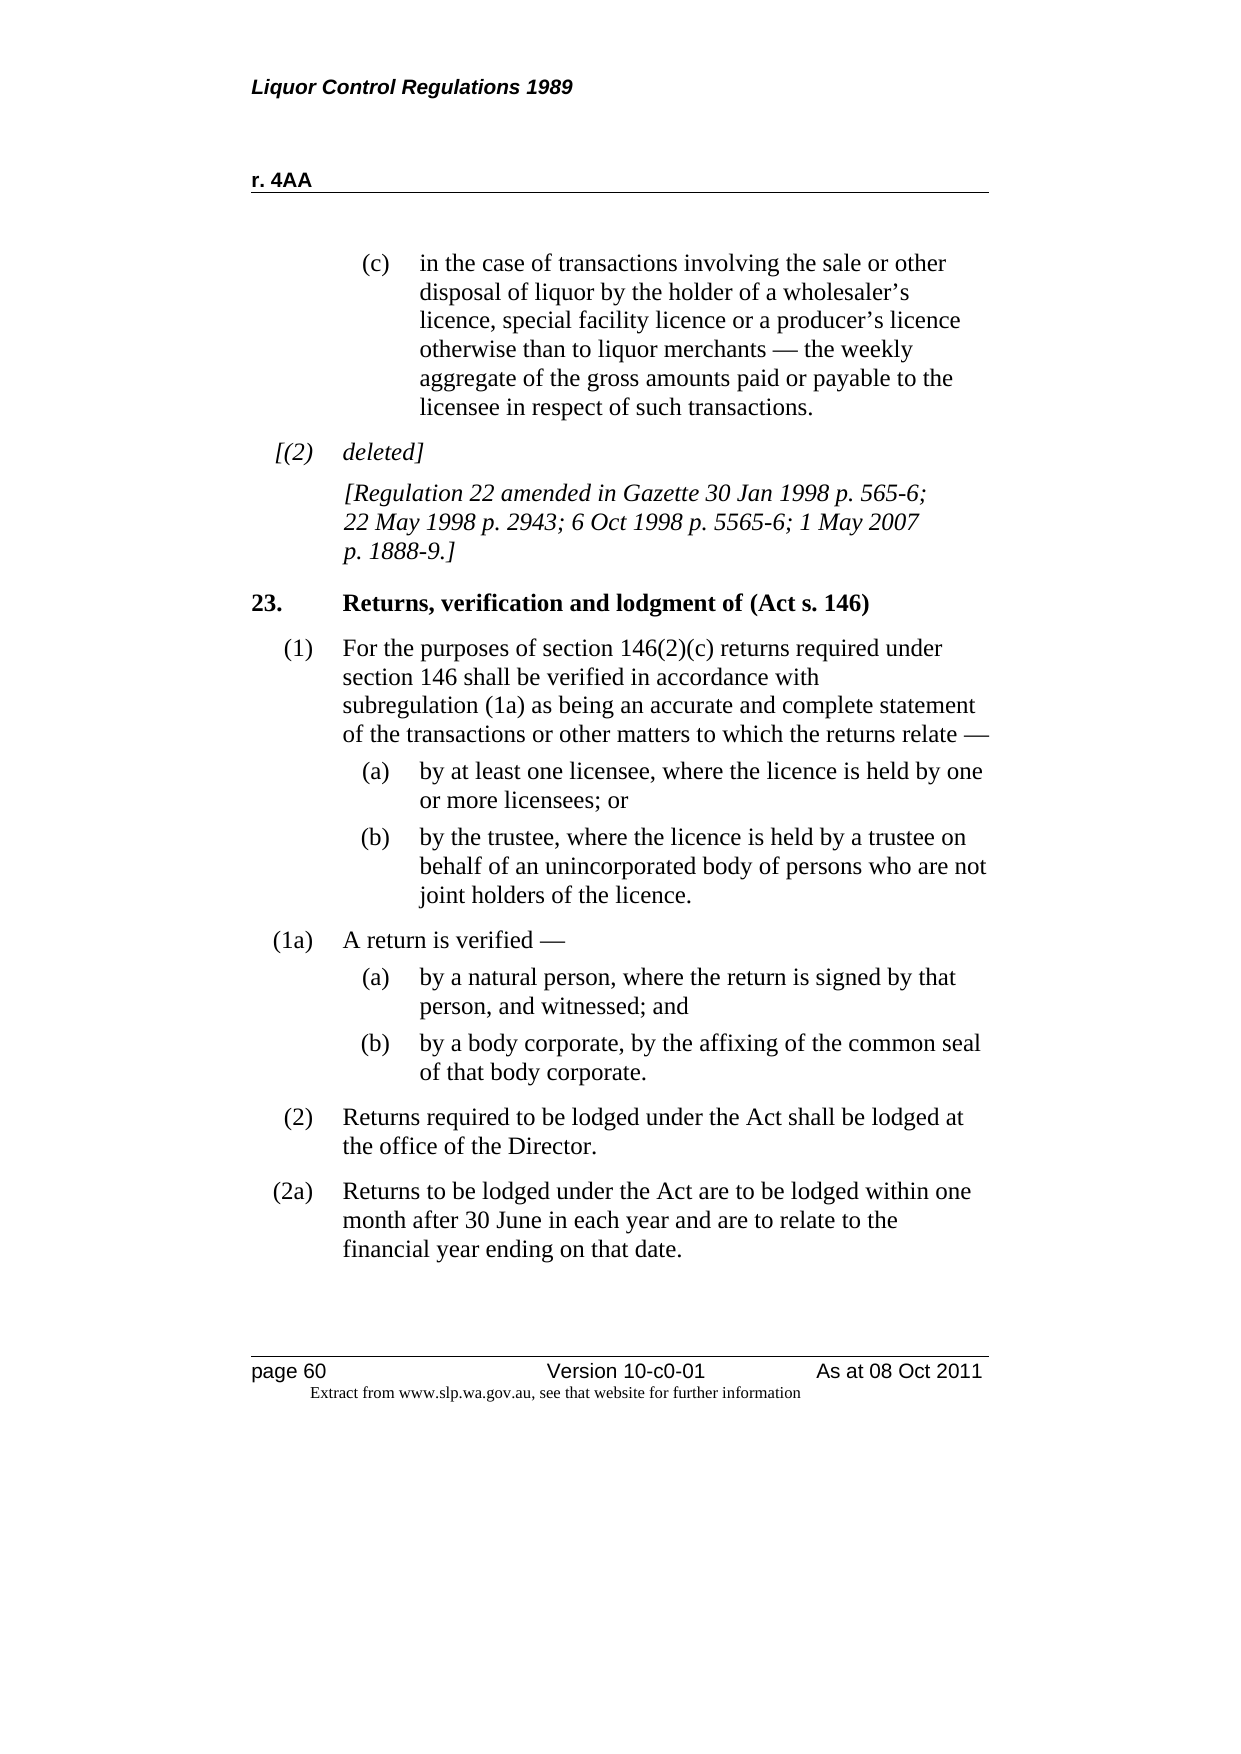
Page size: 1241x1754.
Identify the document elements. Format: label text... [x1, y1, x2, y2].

text (b) by the trustee, where the licence is held by a trustee on behalf of an unincorporated body of persons who are not joint holders of the licence. [251, 822, 989, 908]
text (b) by a body corporate, by the affixing of the common seal of that body corporate. [251, 1028, 989, 1086]
subtitle 23. Returns, verification and lodgment of (Act s. 146) [251, 588, 989, 616]
text (2a) Returns to be lodged under the Act are to be lodged within one month after 30 June in each year and are to relate to the financial year ending on that date. [251, 1176, 989, 1263]
text (a) by a natural person, where the return is signed by that person, and witnessed; and [251, 962, 989, 1020]
text [Regulation 22 amended in Gazette 30 Jan 1998 p. 565-6; 22 May 1998 p. 2943; 6 Oct 1998 p. 5565-6; 1 May 2007 p. 1888-9.] [251, 478, 989, 565]
text [(2) deleted] [251, 437, 989, 466]
text (a) by at least one licensee, where the licence is held by one or more licensees; or [251, 756, 989, 814]
text (c) in the case of transactions involving the sale or other disposal of liquor by the holder of a wholesaler’s licence, special facility licence or a producer’s licence otherwise than to liquor merchants — the weekly aggregate of the gross amounts paid or payable to the licensee in respect of such transactions. [251, 248, 989, 421]
text (2) Returns required to be lodged under the Act shall be lodged at the office of the Director. [251, 1102, 989, 1160]
text (1) For the purposes of section 146(2)(c) returns required under section 146 shall be verified in accordance with subregulation (1a) as being an accurate and complete statement of the transactions or other matters to which the returns relate — [251, 633, 989, 748]
text (1a) A return is verified — [251, 925, 989, 954]
